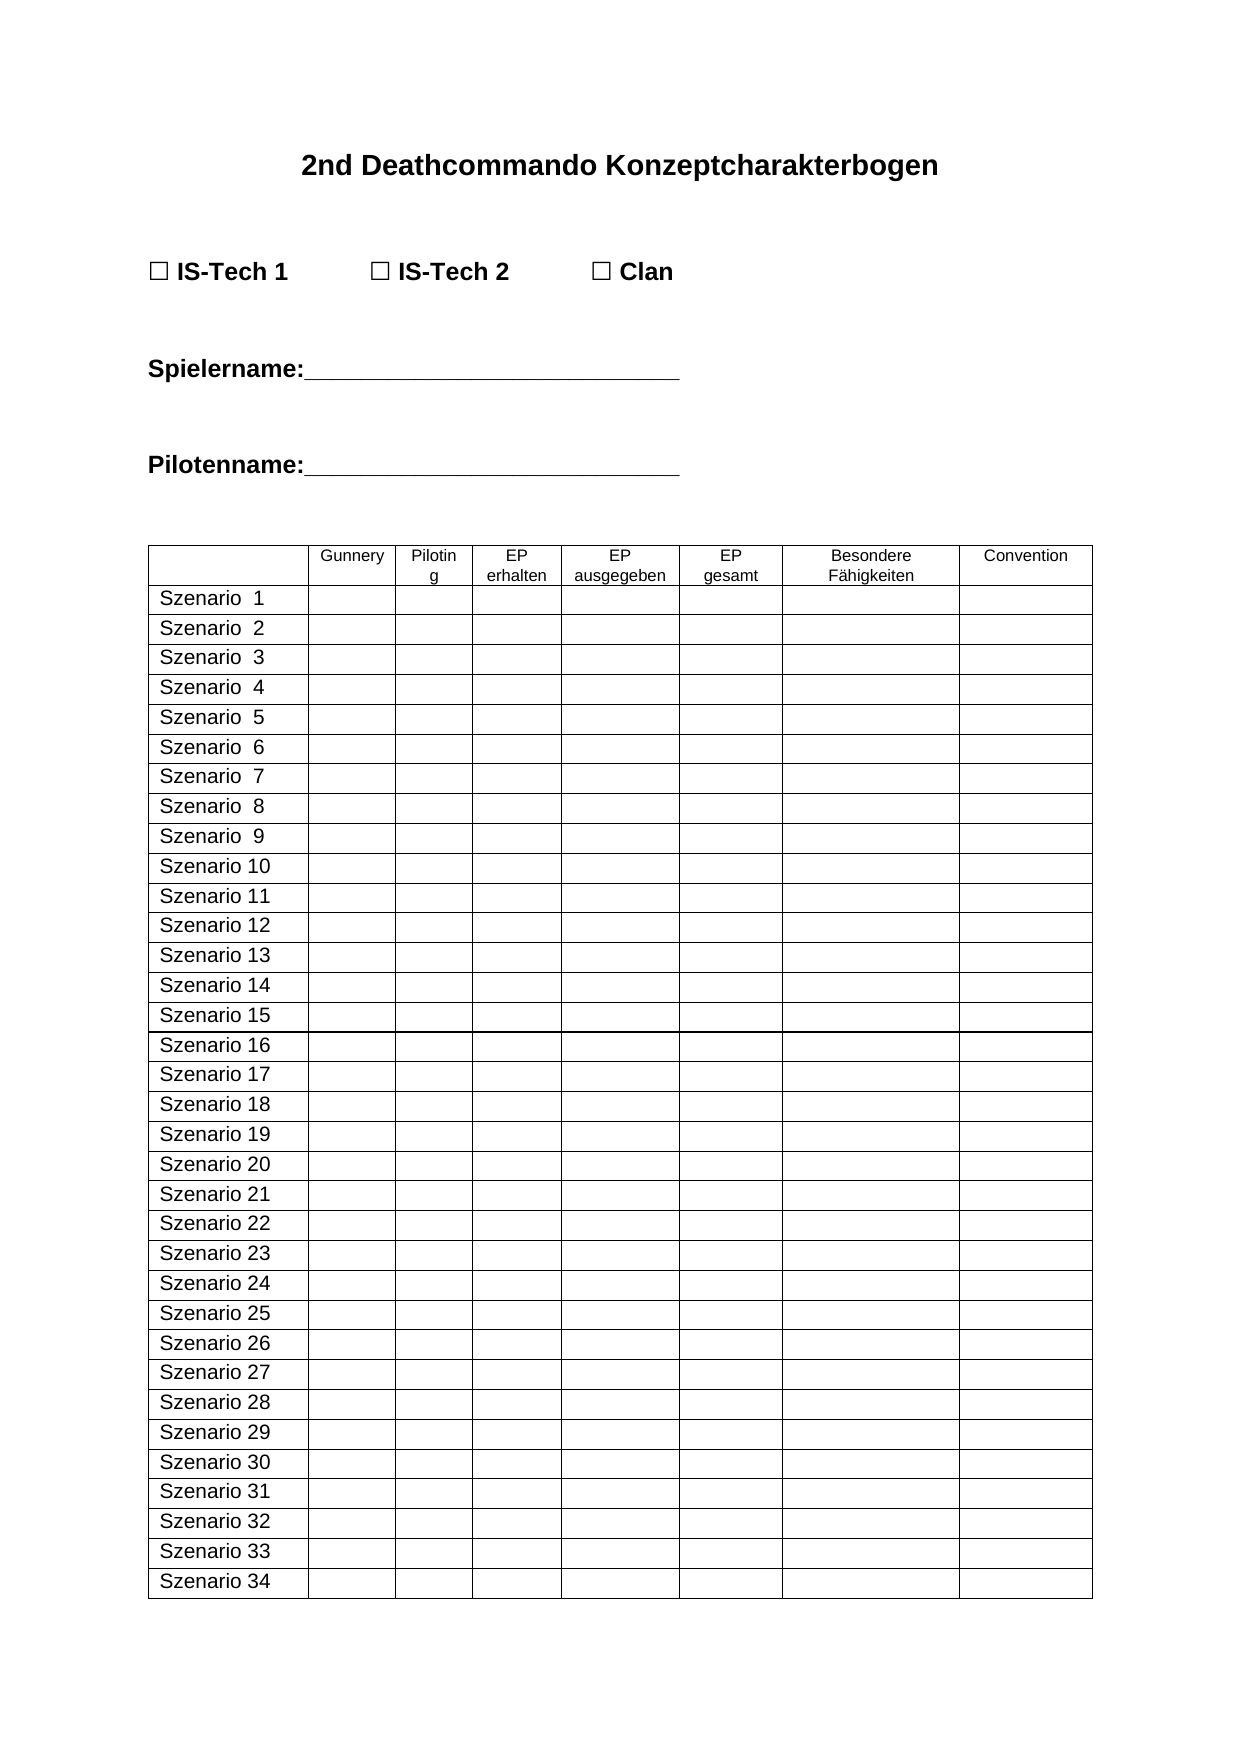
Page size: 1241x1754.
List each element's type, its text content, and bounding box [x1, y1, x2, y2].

table_cell Szenario 27 [149, 1360, 308, 1389]
table_cell [396, 884, 472, 912]
table_cell [309, 675, 395, 704]
table_cell [396, 1003, 472, 1031]
table_cell [783, 705, 959, 733]
table_cell [309, 1509, 395, 1538]
table_cell Szenario 22 [149, 1211, 308, 1240]
table_cell [396, 1390, 472, 1419]
table_cell [473, 943, 561, 972]
table_cell [309, 1450, 395, 1478]
table_cell [960, 1241, 1092, 1270]
table_cell [396, 764, 472, 793]
table_cell [562, 645, 679, 674]
table_cell [473, 615, 561, 644]
table_cell [309, 824, 395, 853]
table_cell [960, 943, 1092, 972]
table_cell [309, 854, 395, 882]
table_cell [562, 615, 679, 644]
table_cell [309, 794, 395, 823]
table_cell [783, 764, 959, 793]
table_cell [473, 1569, 561, 1597]
table_cell [960, 1152, 1092, 1180]
table_cell [396, 1092, 472, 1121]
table_cell [960, 1360, 1092, 1389]
table_cell [783, 794, 959, 823]
table_cell [680, 794, 782, 823]
table_cell [309, 586, 395, 614]
table_cell [960, 1301, 1092, 1329]
table_cell [960, 854, 1092, 882]
table_cell [783, 1122, 959, 1151]
table_cell Szenario 24 [149, 1271, 308, 1299]
table_cell [960, 645, 1092, 674]
table_cell Szenario 5 [149, 705, 308, 733]
table_cell [783, 615, 959, 644]
table_cell Szenario 25 [149, 1301, 308, 1329]
table_cell [473, 1181, 561, 1210]
table_cell [680, 1330, 782, 1359]
table_cell [562, 884, 679, 912]
table_header EP erhalten [473, 546, 561, 584]
table_cell [960, 1122, 1092, 1151]
table_cell [783, 943, 959, 972]
table_cell [309, 913, 395, 942]
table_cell [562, 1033, 679, 1061]
table_cell [473, 586, 561, 614]
table_cell [396, 735, 472, 763]
table_cell [783, 1092, 959, 1121]
table_cell [309, 1330, 395, 1359]
table_cell [473, 675, 561, 704]
table_cell Szenario 10 [149, 854, 308, 882]
table_cell [473, 1479, 561, 1508]
table_cell [680, 854, 782, 882]
table_cell [396, 1301, 472, 1329]
table_cell [473, 854, 561, 882]
table_cell [473, 705, 561, 733]
table_header Gunnery [309, 546, 395, 584]
table_cell [396, 1450, 472, 1478]
table_cell [783, 645, 959, 674]
table_cell [473, 1450, 561, 1478]
table_cell [562, 1092, 679, 1121]
table_cell [309, 764, 395, 793]
table_cell [960, 1390, 1092, 1419]
table_cell [562, 854, 679, 882]
table_cell [783, 1181, 959, 1210]
table_cell [680, 1033, 782, 1061]
table_cell [783, 1509, 959, 1538]
table_cell [473, 824, 561, 853]
table_cell [680, 973, 782, 1002]
table_cell [783, 1241, 959, 1270]
table_cell [783, 1330, 959, 1359]
table_cell [680, 824, 782, 853]
table_cell Szenario 23 [149, 1241, 308, 1270]
table_cell [783, 824, 959, 853]
table_cell [680, 705, 782, 733]
table_cell [473, 1330, 561, 1359]
table_cell Szenario 29 [149, 1420, 308, 1448]
table_cell [562, 973, 679, 1002]
table_cell [309, 1479, 395, 1508]
table_cell [680, 1509, 782, 1538]
table_cell [680, 1241, 782, 1270]
table_cell [960, 1450, 1092, 1478]
table_cell [396, 645, 472, 674]
table_cell [396, 1062, 472, 1091]
table_cell Szenario 1 [149, 586, 308, 614]
table_cell [473, 1062, 561, 1091]
text Spielername:___________________________ [148, 354, 1093, 383]
table_cell [783, 1539, 959, 1568]
table_header Convention [960, 546, 1092, 584]
table_cell Szenario 9 [149, 824, 308, 853]
text 2nd Deathcommando Konzeptcharakterbogen [148, 148, 1093, 181]
table_cell [960, 764, 1092, 793]
table_cell Szenario 18 [149, 1092, 308, 1121]
table_cell [396, 1360, 472, 1389]
table_cell [680, 1271, 782, 1299]
table_cell [562, 1539, 679, 1568]
table_cell [680, 1569, 782, 1597]
table_cell [562, 1181, 679, 1210]
table_cell [396, 854, 472, 882]
table_cell Szenario 31 [149, 1479, 308, 1508]
table_cell [783, 1003, 959, 1031]
table_cell [562, 1330, 679, 1359]
table_cell [309, 1271, 395, 1299]
table_cell [680, 1003, 782, 1031]
table_cell [562, 764, 679, 793]
table_cell [473, 1241, 561, 1270]
table_cell [960, 1181, 1092, 1210]
table_cell [680, 1539, 782, 1568]
table_cell Szenario 6 [149, 735, 308, 763]
table_cell [680, 1152, 782, 1180]
table_cell [562, 735, 679, 763]
table_cell [396, 1033, 472, 1061]
table_cell [473, 913, 561, 942]
table_cell [396, 1479, 472, 1508]
table_cell [473, 1003, 561, 1031]
table_cell [396, 1509, 472, 1538]
table_cell [562, 824, 679, 853]
table_cell [309, 705, 395, 733]
table_cell [396, 586, 472, 614]
table_cell [396, 1330, 472, 1359]
table_cell [680, 913, 782, 942]
table_cell [562, 943, 679, 972]
table_cell [960, 586, 1092, 614]
table_cell [309, 1122, 395, 1151]
table_cell [562, 1122, 679, 1151]
table_cell [680, 1390, 782, 1419]
table_cell [473, 645, 561, 674]
table_cell [783, 1569, 959, 1597]
table_cell [562, 1152, 679, 1180]
table_cell [960, 794, 1092, 823]
table_cell [562, 586, 679, 614]
table_cell [309, 1420, 395, 1448]
table_cell [309, 1569, 395, 1597]
table_cell [309, 1211, 395, 1240]
table_cell [562, 1360, 679, 1389]
table_cell [562, 675, 679, 704]
table_cell [396, 1271, 472, 1299]
table_cell [396, 824, 472, 853]
table_cell [473, 884, 561, 912]
table_cell Szenario 13 [149, 943, 308, 972]
table_cell [783, 1479, 959, 1508]
table_cell [562, 1241, 679, 1270]
text Pilotenname:___________________________ [148, 450, 1093, 478]
table_cell [783, 854, 959, 882]
table_cell [783, 586, 959, 614]
table_cell Szenario 2 [149, 615, 308, 644]
table_cell [396, 615, 472, 644]
table_cell [473, 973, 561, 1002]
table_cell [562, 1211, 679, 1240]
table_cell [309, 943, 395, 972]
table_cell [309, 1033, 395, 1061]
table_cell [309, 1152, 395, 1180]
table_cell [783, 1420, 959, 1448]
table_cell [562, 794, 679, 823]
table_cell Szenario 30 [149, 1450, 308, 1478]
table_cell [473, 1092, 561, 1121]
table_cell [396, 1152, 472, 1180]
table_cell [680, 1122, 782, 1151]
table_cell [309, 1390, 395, 1419]
table_cell [562, 913, 679, 942]
table_cell [680, 1479, 782, 1508]
table_cell [960, 735, 1092, 763]
table_cell [473, 1033, 561, 1061]
table_cell Szenario 14 [149, 973, 308, 1002]
table_cell [473, 794, 561, 823]
table_cell [960, 884, 1092, 912]
table_cell [396, 1569, 472, 1597]
table_cell [680, 1181, 782, 1210]
table_cell [473, 1420, 561, 1448]
table_cell Szenario 15 [149, 1003, 308, 1031]
table_cell [396, 943, 472, 972]
table_cell [680, 615, 782, 644]
table_cell [396, 1122, 472, 1151]
table_cell Szenario 32 [149, 1509, 308, 1538]
table_cell [396, 705, 472, 733]
table_cell [960, 1003, 1092, 1031]
table_cell [680, 1092, 782, 1121]
table_cell [473, 1271, 561, 1299]
table_cell Szenario 34 [149, 1569, 308, 1597]
table_cell [960, 1211, 1092, 1240]
table_cell [309, 884, 395, 912]
table_cell [960, 1092, 1092, 1121]
table_cell [783, 675, 959, 704]
table_cell [396, 1420, 472, 1448]
table_cell [396, 973, 472, 1002]
table_cell [473, 1360, 561, 1389]
table_cell [680, 884, 782, 912]
table_cell [473, 764, 561, 793]
table_cell Szenario 26 [149, 1330, 308, 1359]
table_cell [562, 1450, 679, 1478]
table_cell [680, 586, 782, 614]
table_cell [960, 675, 1092, 704]
table_cell [783, 884, 959, 912]
table_cell Szenario 20 [149, 1152, 308, 1180]
table_cell [783, 1450, 959, 1478]
table_cell [309, 1062, 395, 1091]
table_cell [960, 1509, 1092, 1538]
table_cell [783, 1152, 959, 1180]
table_cell Szenario 17 [149, 1062, 308, 1091]
table_cell [473, 735, 561, 763]
table_cell [783, 913, 959, 942]
table_cell [562, 1301, 679, 1329]
table_cell Szenario 3 [149, 645, 308, 674]
table_cell [960, 973, 1092, 1002]
table_cell Szenario 19 [149, 1122, 308, 1151]
table_cell [309, 735, 395, 763]
table_cell [396, 1241, 472, 1270]
table_cell [783, 735, 959, 763]
table_cell [680, 1062, 782, 1091]
table_cell [309, 645, 395, 674]
table_cell [680, 1301, 782, 1329]
table_cell [562, 705, 679, 733]
table_cell Szenario 8 [149, 794, 308, 823]
table_cell [396, 675, 472, 704]
table_cell [783, 973, 959, 1002]
table_cell [960, 1330, 1092, 1359]
table_cell [309, 1181, 395, 1210]
table_cell [783, 1211, 959, 1240]
table_cell [396, 1539, 472, 1568]
table_cell [680, 1360, 782, 1389]
table_cell [473, 1152, 561, 1180]
table_cell [680, 735, 782, 763]
table_cell [562, 1271, 679, 1299]
table_cell [309, 1301, 395, 1329]
table_cell [960, 705, 1092, 733]
table_cell [309, 1092, 395, 1121]
table_cell [473, 1539, 561, 1568]
table_header EP gesamt [680, 546, 782, 584]
table_cell [309, 973, 395, 1002]
table_cell [396, 1181, 472, 1210]
table_cell Szenario 4 [149, 675, 308, 704]
table_cell [309, 1539, 395, 1568]
table_cell [562, 1420, 679, 1448]
table_cell [309, 1003, 395, 1031]
text IS-Tech 1 IS-Tech 2 Clan [148, 253, 1093, 287]
table_cell [960, 913, 1092, 942]
table_cell [960, 1271, 1092, 1299]
table_cell [783, 1062, 959, 1091]
table_cell [309, 1360, 395, 1389]
table_header Piloting [396, 546, 472, 584]
table_cell [960, 824, 1092, 853]
table_cell [473, 1390, 561, 1419]
table_cell [562, 1569, 679, 1597]
table_cell [680, 1420, 782, 1448]
table_cell [473, 1509, 561, 1538]
table_cell [960, 1062, 1092, 1091]
table_cell [680, 1211, 782, 1240]
table_cell [960, 615, 1092, 644]
table_cell [783, 1033, 959, 1061]
table_cell [562, 1479, 679, 1508]
table_cell [680, 943, 782, 972]
table_cell [960, 1479, 1092, 1508]
table_cell Szenario 16 [149, 1033, 308, 1061]
table_cell [396, 1211, 472, 1240]
table_cell [960, 1569, 1092, 1597]
table_cell [960, 1539, 1092, 1568]
table_cell [562, 1003, 679, 1031]
table_cell [783, 1271, 959, 1299]
table_cell [473, 1122, 561, 1151]
table_cell [562, 1390, 679, 1419]
table_cell [680, 764, 782, 793]
table_cell [396, 794, 472, 823]
table_cell [783, 1301, 959, 1329]
table_cell [396, 913, 472, 942]
table_cell Szenario 11 [149, 884, 308, 912]
table_header Besondere Fähigkeiten [783, 546, 959, 584]
table_cell [960, 1033, 1092, 1061]
table_cell Szenario 21 [149, 1181, 308, 1210]
table_cell [680, 645, 782, 674]
table_cell Szenario 7 [149, 764, 308, 793]
table_cell [473, 1301, 561, 1329]
table_cell [562, 1062, 679, 1091]
table_cell Szenario 28 [149, 1390, 308, 1419]
table_cell [680, 675, 782, 704]
table_header [149, 546, 308, 584]
table_cell [309, 1241, 395, 1270]
table_cell Szenario 12 [149, 913, 308, 942]
table_cell Szenario 33 [149, 1539, 308, 1568]
table_cell [960, 1420, 1092, 1448]
table_cell [783, 1360, 959, 1389]
table_header EP ausgegeben [562, 546, 679, 584]
table_cell [680, 1450, 782, 1478]
table_cell [783, 1390, 959, 1419]
table_cell [473, 1211, 561, 1240]
table_cell [562, 1509, 679, 1538]
table_cell [309, 615, 395, 644]
